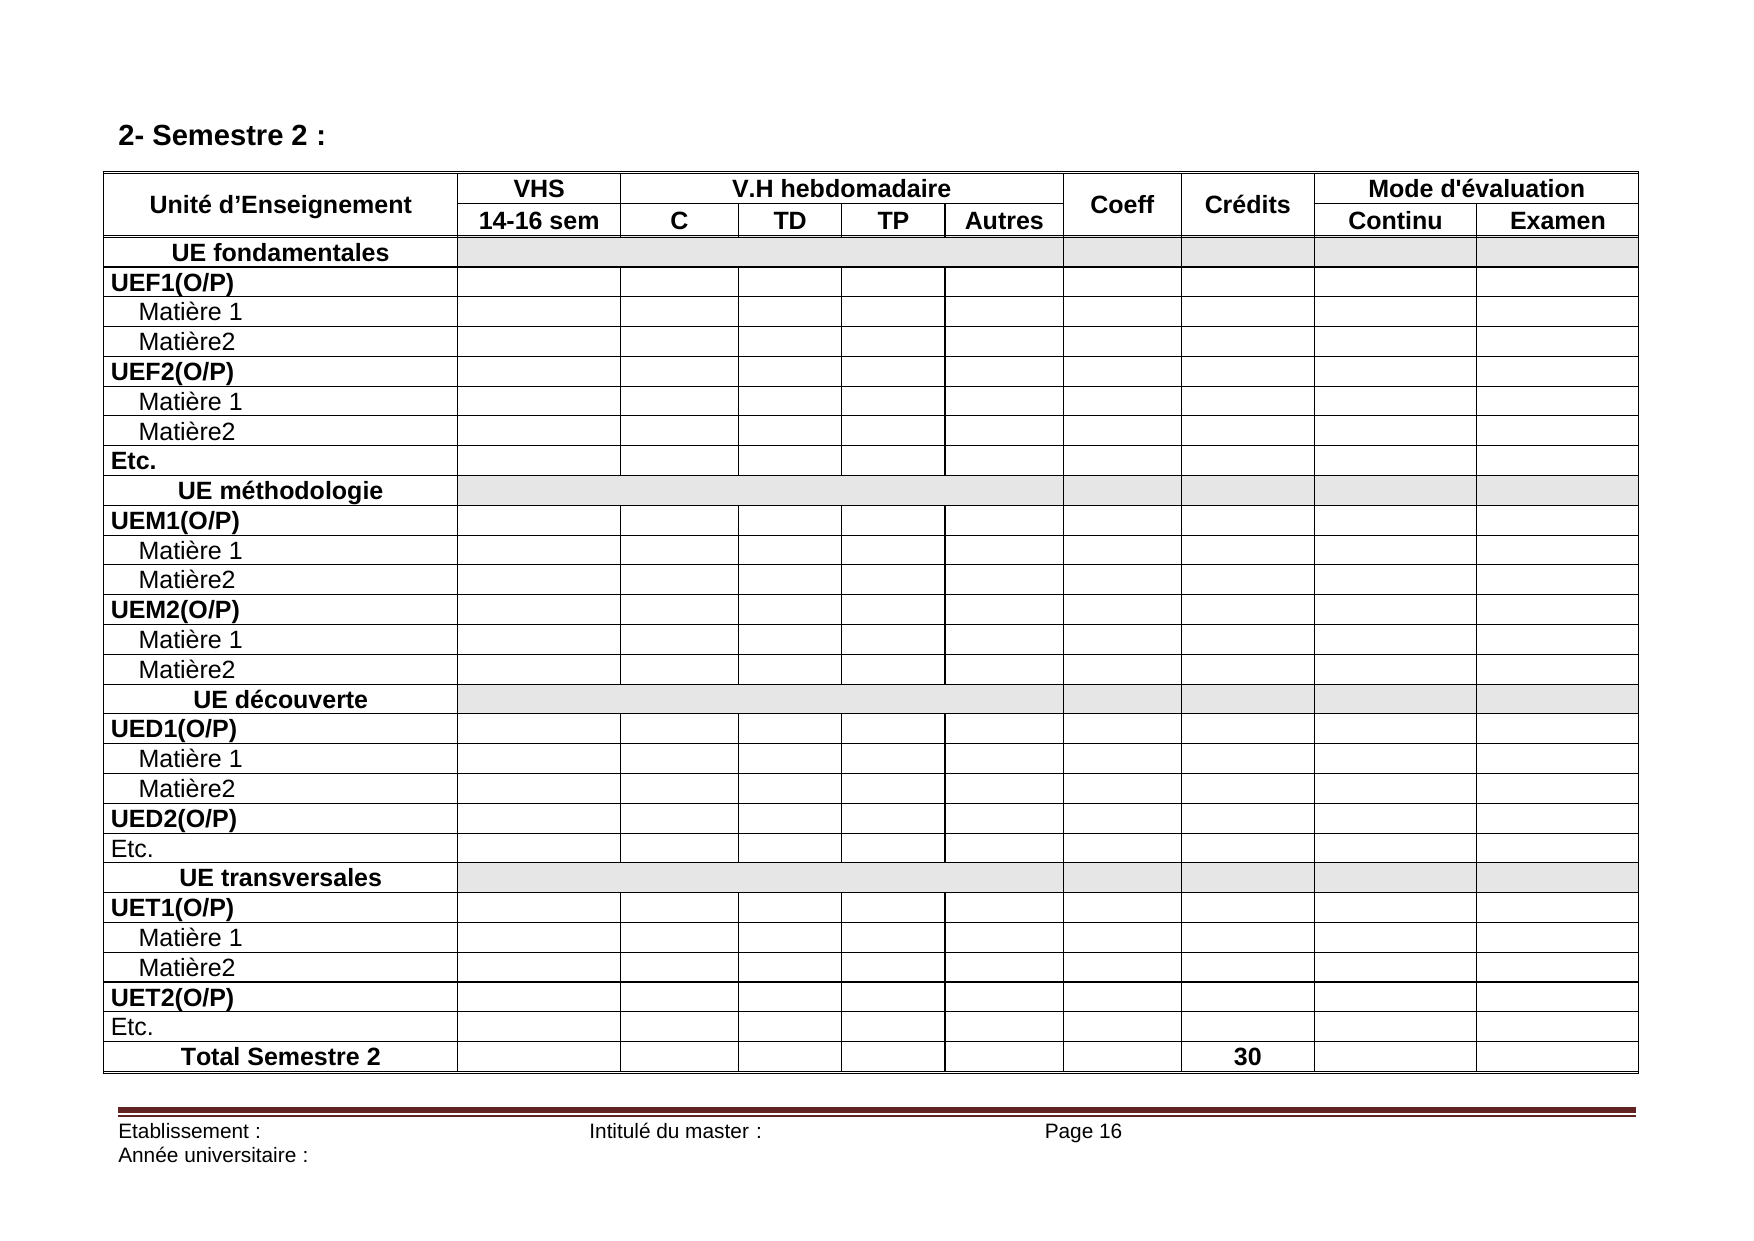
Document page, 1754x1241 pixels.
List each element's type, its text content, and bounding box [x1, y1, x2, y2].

table_cell [739, 804, 841, 832]
table_cell [458, 536, 620, 564]
table_cell [739, 416, 841, 445]
table_cell [842, 357, 944, 386]
table_cell [1315, 744, 1476, 773]
table_cell [458, 476, 1063, 505]
table_cell [946, 774, 1063, 803]
table_cell [842, 387, 944, 415]
table_header VHS [458, 174, 620, 203]
table_cell [1182, 446, 1314, 475]
table_cell [621, 565, 738, 594]
table_cell [621, 327, 738, 356]
table_cell [621, 416, 738, 445]
table_cell [739, 387, 841, 415]
table_cell [1477, 625, 1638, 654]
table_cell [621, 983, 738, 1011]
table_cell [1477, 923, 1638, 952]
table_cell [739, 595, 841, 624]
table_cell [1182, 238, 1314, 266]
table_cell [946, 1012, 1063, 1041]
table_cell [1477, 476, 1638, 505]
table_cell [1064, 923, 1181, 952]
table_cell [621, 953, 738, 981]
table_cell UEF2(O/P) [104, 357, 457, 386]
table_cell [842, 1042, 944, 1071]
table_cell [1315, 685, 1476, 713]
table_cell [1182, 297, 1314, 326]
text 2- Semestre 2 : [118, 118, 1636, 152]
table_cell [842, 506, 944, 534]
table_cell [946, 297, 1063, 326]
table_cell [946, 506, 1063, 534]
table_cell [1477, 357, 1638, 386]
table_cell [458, 238, 1063, 266]
table_cell [1064, 595, 1181, 624]
table_cell [842, 983, 944, 1011]
table_cell [458, 744, 620, 773]
table_cell [458, 685, 1063, 713]
table_cell [458, 416, 620, 445]
table_cell [946, 446, 1063, 475]
table_cell [1064, 714, 1181, 743]
table_cell [1182, 953, 1314, 981]
table_cell [458, 804, 620, 832]
table_cell [1182, 357, 1314, 386]
table_cell [842, 595, 944, 624]
table_cell [946, 565, 1063, 594]
table_cell [1315, 1012, 1476, 1041]
table_cell [458, 863, 1063, 892]
table_cell Examen [1477, 204, 1638, 234]
table_cell [1064, 744, 1181, 773]
table_cell [946, 893, 1063, 922]
table_cell [739, 506, 841, 534]
table_cell [621, 1042, 738, 1071]
table_cell [1182, 625, 1314, 654]
table_cell [946, 834, 1063, 862]
table_cell [1477, 238, 1638, 266]
table_cell [1064, 625, 1181, 654]
table_cell [842, 416, 944, 445]
table_cell [1315, 953, 1476, 981]
table_cell [621, 804, 738, 832]
table_cell [458, 297, 620, 326]
table_cell [1064, 476, 1181, 505]
table_cell Autres [946, 204, 1063, 234]
table_cell [621, 893, 738, 922]
table_cell [1064, 893, 1181, 922]
table_cell Matière2 [104, 416, 457, 445]
table_cell [1477, 297, 1638, 326]
table_cell [1477, 327, 1638, 356]
table_cell [739, 655, 841, 683]
table_cell [458, 1012, 620, 1041]
table_cell [1315, 506, 1476, 534]
table_cell [1064, 268, 1181, 296]
table_cell [1315, 893, 1476, 922]
table_cell [739, 268, 841, 296]
table_cell [842, 714, 944, 743]
table_cell [946, 983, 1063, 1011]
table_cell [842, 1012, 944, 1041]
table_cell [842, 536, 944, 564]
table_cell [458, 983, 620, 1011]
table_cell [621, 625, 738, 654]
table_cell [1182, 506, 1314, 534]
table_cell [1315, 655, 1476, 683]
table_cell [1182, 685, 1314, 713]
table_cell [621, 774, 738, 803]
table_cell [1477, 655, 1638, 683]
table_cell [1182, 863, 1314, 892]
table_cell [458, 327, 620, 356]
table_cell [739, 714, 841, 743]
table_cell [621, 714, 738, 743]
table_cell [1064, 357, 1181, 386]
table_cell TD [739, 204, 841, 234]
table_cell [1315, 536, 1476, 564]
table_cell [1064, 774, 1181, 803]
table_header Crédits [1182, 174, 1314, 234]
table_cell [1064, 834, 1181, 862]
table_cell [458, 625, 620, 654]
table_cell [621, 446, 738, 475]
table_cell Etc. [104, 834, 457, 862]
table_cell [1182, 744, 1314, 773]
table_cell [946, 327, 1063, 356]
table_cell Matière 1 [104, 387, 457, 415]
table_cell [1315, 416, 1476, 445]
table_header Mode d'évaluation [1315, 174, 1638, 203]
table_cell [1477, 893, 1638, 922]
table_cell Etc. [104, 446, 457, 475]
table_cell Matière 1 [104, 923, 457, 952]
table_cell [621, 357, 738, 386]
table_cell [621, 297, 738, 326]
table_cell [946, 714, 1063, 743]
table_cell [1064, 863, 1181, 892]
table_cell [1315, 327, 1476, 356]
table_cell [739, 1042, 841, 1071]
table_cell [1064, 804, 1181, 832]
table_cell UE fondamentales [104, 238, 457, 266]
table_cell [621, 834, 738, 862]
table_cell [842, 774, 944, 803]
table_cell [1064, 1042, 1181, 1071]
table_cell Continu [1315, 204, 1476, 234]
table_cell [1315, 565, 1476, 594]
table_cell [946, 536, 1063, 564]
table_cell 30 [1182, 1042, 1314, 1071]
table_cell Matière 1 [104, 297, 457, 326]
table_cell [1477, 804, 1638, 832]
table_cell [946, 804, 1063, 832]
table_cell [1477, 595, 1638, 624]
table_cell [1064, 327, 1181, 356]
table_cell [1477, 744, 1638, 773]
table_cell UE méthodologie [104, 476, 457, 505]
table_cell [739, 536, 841, 564]
table_cell [1182, 327, 1314, 356]
table_cell [621, 655, 738, 683]
table_cell C [621, 204, 738, 234]
table_cell [621, 536, 738, 564]
table_cell [739, 625, 841, 654]
table_header V.H hebdomadaire [621, 174, 1063, 203]
table_cell [842, 327, 944, 356]
table_cell [842, 655, 944, 683]
table_cell Matière 1 [104, 625, 457, 654]
table_cell [1064, 983, 1181, 1011]
table_cell [739, 565, 841, 594]
table_cell [842, 923, 944, 952]
table_cell [1315, 714, 1476, 743]
table_cell [1477, 268, 1638, 296]
table_cell [621, 387, 738, 415]
table_cell [1182, 893, 1314, 922]
table_cell [1315, 446, 1476, 475]
table_cell [1064, 685, 1181, 713]
table_cell [1182, 923, 1314, 952]
table_cell [739, 983, 841, 1011]
table_cell [458, 953, 620, 981]
table_cell [1315, 238, 1476, 266]
table_cell Matière2 [104, 774, 457, 803]
table_cell Total Semestre 2 [104, 1042, 457, 1071]
table_cell [1315, 923, 1476, 952]
table_cell [739, 357, 841, 386]
table_cell [458, 268, 620, 296]
table_cell [458, 714, 620, 743]
table_cell [739, 834, 841, 862]
table_cell UEF1(O/P) [104, 268, 457, 296]
table_cell [1477, 446, 1638, 475]
table_cell UET2(O/P) [104, 983, 457, 1011]
table_cell [1064, 297, 1181, 326]
table_cell [621, 923, 738, 952]
table_cell [1477, 1042, 1638, 1071]
table_cell [1315, 1042, 1476, 1071]
table_cell 14-16 sem [458, 204, 620, 234]
table_cell [621, 268, 738, 296]
table_cell [842, 804, 944, 832]
table_cell Matière2 [104, 327, 457, 356]
table_cell [1477, 953, 1638, 981]
table_cell [946, 1042, 1063, 1071]
table_cell [1182, 834, 1314, 862]
table_cell [458, 506, 620, 534]
table_cell [1064, 506, 1181, 534]
table_cell [842, 297, 944, 326]
table_cell [842, 893, 944, 922]
table_cell [1315, 804, 1476, 832]
table_cell [1315, 476, 1476, 505]
table_cell [1182, 655, 1314, 683]
table_cell [842, 953, 944, 981]
table_cell [1477, 983, 1638, 1011]
table_cell [1064, 655, 1181, 683]
table_cell [1064, 565, 1181, 594]
table_cell [946, 387, 1063, 415]
table_cell TP [842, 204, 944, 234]
table_cell [1477, 506, 1638, 534]
table_cell [739, 893, 841, 922]
table_cell [842, 834, 944, 862]
table_cell [1477, 387, 1638, 415]
table_cell Matière2 [104, 953, 457, 981]
table_cell UET1(O/P) [104, 893, 457, 922]
table_cell [1315, 863, 1476, 892]
table_header Coeff [1064, 174, 1181, 234]
table_cell [946, 953, 1063, 981]
table_cell [1477, 416, 1638, 445]
table_cell [842, 565, 944, 594]
table_cell Matière 1 [104, 536, 457, 564]
table_cell [739, 744, 841, 773]
table_cell [458, 655, 620, 683]
table_cell [458, 387, 620, 415]
table_cell [458, 595, 620, 624]
table_cell [739, 1012, 841, 1041]
table_cell [1182, 268, 1314, 296]
table_cell [1182, 774, 1314, 803]
table_cell [946, 923, 1063, 952]
table_cell Matière 1 [104, 744, 457, 773]
table_cell UED2(O/P) [104, 804, 457, 832]
table_cell [1182, 983, 1314, 1011]
table_cell [1315, 387, 1476, 415]
table_cell [739, 446, 841, 475]
table_cell [458, 357, 620, 386]
table_cell [739, 297, 841, 326]
table_cell [1315, 774, 1476, 803]
table_cell [1182, 1012, 1314, 1041]
table_cell [739, 774, 841, 803]
table_cell [1315, 268, 1476, 296]
table_cell [621, 1012, 738, 1041]
table_cell [1064, 387, 1181, 415]
table_cell [1182, 714, 1314, 743]
table_cell Matière2 [104, 565, 457, 594]
table_cell [739, 327, 841, 356]
table_cell [458, 446, 620, 475]
table_cell [1315, 983, 1476, 1011]
table_cell [1477, 1012, 1638, 1041]
table_cell [946, 655, 1063, 683]
table_cell [458, 923, 620, 952]
table_cell [946, 744, 1063, 773]
table_cell [1315, 595, 1476, 624]
table_cell [1064, 536, 1181, 564]
table_cell [1182, 565, 1314, 594]
table_cell [1064, 238, 1181, 266]
table_cell [1315, 834, 1476, 862]
table_cell [1477, 834, 1638, 862]
table_cell [1477, 774, 1638, 803]
table_cell UED1(O/P) [104, 714, 457, 743]
table_cell [1182, 595, 1314, 624]
table_cell [1182, 476, 1314, 505]
table_cell [946, 595, 1063, 624]
table_cell UEM1(O/P) [104, 506, 457, 534]
table_cell [1182, 387, 1314, 415]
table_cell [458, 774, 620, 803]
table_cell [842, 625, 944, 654]
table_cell [946, 416, 1063, 445]
table_cell [1182, 536, 1314, 564]
table_cell [1315, 357, 1476, 386]
table_cell [1477, 536, 1638, 564]
table_cell Etc. [104, 1012, 457, 1041]
table_cell [458, 1042, 620, 1071]
table_cell [946, 357, 1063, 386]
table_cell [621, 506, 738, 534]
table_cell [1182, 416, 1314, 445]
table_cell [1064, 416, 1181, 445]
table_cell [458, 834, 620, 862]
table_cell [946, 625, 1063, 654]
table_cell [458, 893, 620, 922]
table_cell UEM2(O/P) [104, 595, 457, 624]
table_cell [739, 953, 841, 981]
table_cell [1477, 863, 1638, 892]
table_cell UE découverte [104, 685, 457, 713]
table_cell [842, 446, 944, 475]
table_cell [1477, 685, 1638, 713]
table_cell [946, 268, 1063, 296]
table_cell Matière2 [104, 655, 457, 683]
table_header Unité d’Enseignement [104, 174, 457, 234]
table_cell UE transversales [104, 863, 457, 892]
table_cell [1064, 1012, 1181, 1041]
table_cell [1477, 565, 1638, 594]
table_cell [1064, 953, 1181, 981]
table_cell [842, 744, 944, 773]
table_cell [458, 565, 620, 594]
table_cell [739, 923, 841, 952]
table_cell [621, 595, 738, 624]
table_cell [1315, 297, 1476, 326]
table_cell [1477, 714, 1638, 743]
table_cell [1182, 804, 1314, 832]
table_cell [1315, 625, 1476, 654]
table_cell [621, 744, 738, 773]
table_cell [842, 268, 944, 296]
table_cell [1064, 446, 1181, 475]
